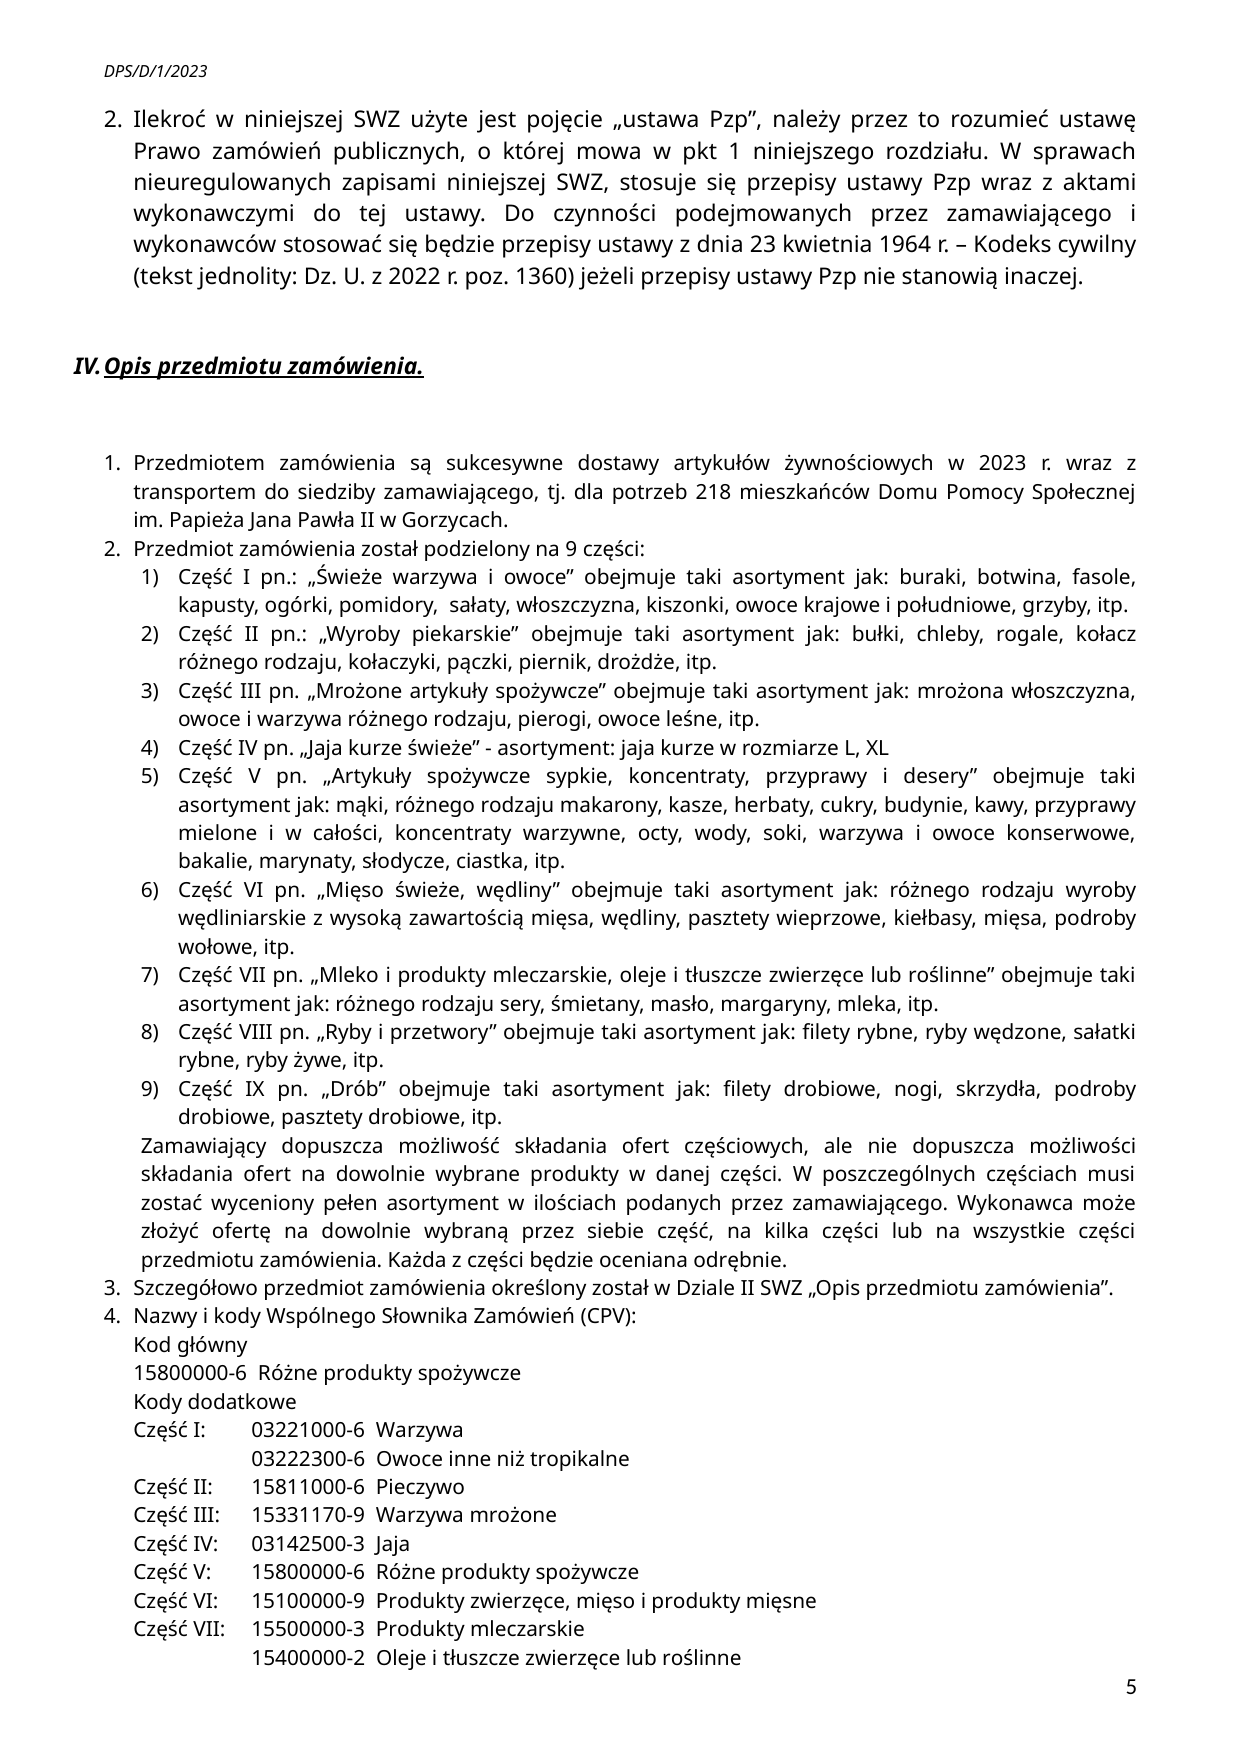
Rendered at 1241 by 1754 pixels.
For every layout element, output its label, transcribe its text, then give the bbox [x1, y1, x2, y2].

list Część IV pn. „Jaja kurze świeże” - asortyment: jaja kurze w rozmiarze L, XL [141, 733, 1137, 761]
list Przedmiotem zamówienia są sukcesywne dostawy artykułów żywnościowych w 2023 r. wraz z transportem do siedziby zamawiającego, tj. dla potrzeb 218 mieszkańców Domu Pomocy Społecznej im. Papieża Jana Pawła II w Gorzycach. [103, 448, 1137, 534]
list Nazwy i kody Wspólnego Słownika Zamówień (CPV): [103, 1302, 1137, 1330]
text Część II: 15811000-6 Pieczywo [133, 1472, 1137, 1501]
text Część V: 15800000-6 Różne produkty spożywcze [133, 1557, 1137, 1586]
list Część I pn.: „Świeże warzywa i owoce” obejmuje taki asortyment jak: buraki, botwina, fasole, kapusty, ogórki, pomidory, sałaty, włoszczyzna, kiszonki, owoce krajowe i południowe, grzyby, itp. [141, 562, 1137, 619]
text Opis przedmiotu zamówienia. [74, 350, 1137, 381]
text Kody dodatkowe [133, 1387, 1137, 1415]
text Kod główny [133, 1330, 1137, 1358]
list Część III pn. „Mrożone artykuły spożywcze” obejmuje taki asortyment jak: mrożona włoszczyzna, owoce i warzywa różnego rodzaju, pierogi, owoce leśne, itp. [141, 676, 1137, 733]
text 15400000-2 Oleje i tłuszcze zwierzęce lub roślinne [251, 1643, 1137, 1671]
text Część VI: 15100000-9 Produkty zwierzęce, mięso i produkty mięsne [133, 1586, 1137, 1614]
text Część III: 15331170-9 Warzywa mrożone [133, 1501, 1137, 1529]
list Część II pn.: „Wyroby piekarskie” obejmuje taki asortyment jak: bułki, chleby, rogale, kołacz różnego rodzaju, kołaczyki, pączki, piernik, drożdże, itp. [141, 619, 1137, 676]
list Część VIII pn. „Ryby i przetwory” obejmuje taki asortyment jak: filety rybne, ryby wędzone, sałatki rybne, ryby żywe, itp. [141, 1017, 1137, 1074]
text 03222300-6 Owoce inne niż tropikalne [251, 1444, 1137, 1472]
list Część VI pn. „Mięso świeże, wędliny” obejmuje taki asortyment jak: różnego rodzaju wyroby wędliniarskie z wysoką zawartością mięsa, wędliny, pasztety wieprzowe, kiełbasy, mięsa, podroby wołowe, itp. [141, 875, 1137, 960]
text 15800000-6 Różne produkty spożywcze [133, 1358, 1137, 1387]
text Część IV: 03142500-3 Jaja [133, 1529, 1137, 1557]
list Część VII pn. „Mleko i produkty mleczarskie, oleje i tłuszcze zwierzęce lub roślinne” obejmuje taki asortyment jak: różnego rodzaju sery, śmietany, masło, margaryny, mleka, itp. [141, 960, 1137, 1017]
list Ilekroć w niniejszej SWZ użyte jest pojęcie „ustawa Pzp”, należy przez to rozumieć ustawę Prawo zamówień publicznych, o której mowa w pkt 1 niniejszego rozdziału. W sprawach nieuregulowanych zapisami niniejszej SWZ, stosuje się przepisy ustawy Pzp wraz z aktami wykonawczymi do tej ustawy. Do czynności podejmowanych przez zamawiającego i wykonawców stosować się będzie przepisy ustawy z dnia 23 kwietnia 1964 r. – Kodeks cywilny (tekst jednolity: Dz. U. z 2022 r. poz. 1360) jeżeli przepisy ustawy Pzp nie stanowią inaczej. [103, 103, 1137, 291]
text Część I: 03221000-6 Warzywa [133, 1415, 1137, 1444]
list Część V pn. „Artykuły spożywcze sypkie, koncentraty, przyprawy i desery” obejmuje taki asortyment jak: mąki, różnego rodzaju makarony, kasze, herbaty, cukry, budynie, kawy, przyprawy mielone i w całości, koncentraty warzywne, octy, wody, soki, warzywa i owoce konserwowe, bakalie, marynaty, słodycze, ciastka, itp. [141, 761, 1137, 875]
text Zamawiający dopuszcza możliwość składania ofert częściowych, ale nie dopuszcza możliwości składania ofert na dowolnie wybrane produkty w danej części. W poszczególnych częściach musi zostać wyceniony pełen asortyment w ilościach podanych przez zamawiającego. Wykonawca może złożyć ofertę na dowolnie wybraną przez siebie część, na kilka części lub na wszystkie części przedmiotu zamówienia. Każda z części będzie oceniana odrębnie. [141, 1131, 1137, 1273]
list Część IX pn. „Drób” obejmuje taki asortyment jak: filety drobiowe, nogi, skrzydła, podroby drobiowe, pasztety drobiowe, itp. [141, 1074, 1137, 1131]
text Część VII: 15500000-3 Produkty mleczarskie [133, 1614, 1137, 1643]
list Szczegółowo przedmiot zamówienia określony został w Dziale II SWZ „Opis przedmiotu zamówienia”. [103, 1273, 1137, 1302]
list Przedmiot zamówienia został podzielony na 9 części: [103, 534, 1137, 562]
